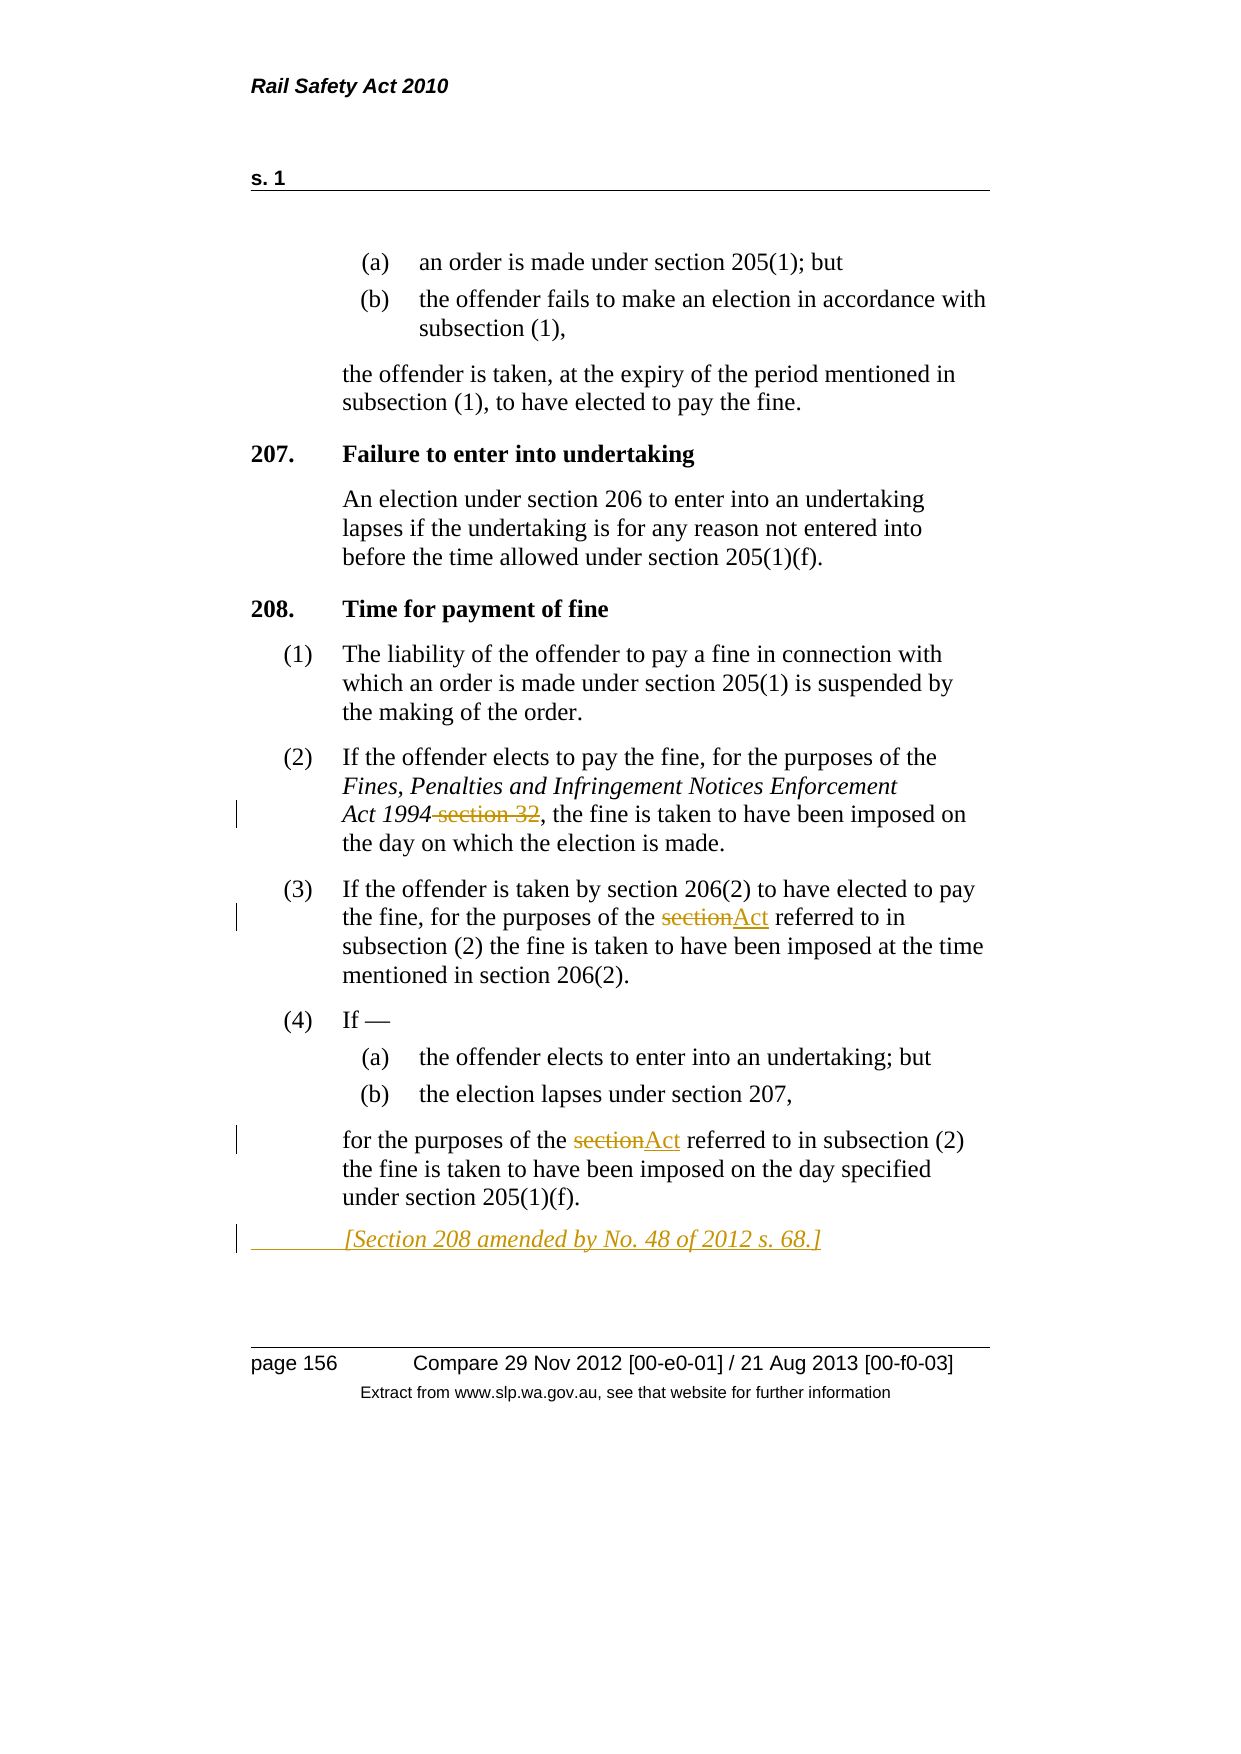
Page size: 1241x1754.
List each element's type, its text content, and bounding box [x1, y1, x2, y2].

text (1) The liability of the offender to pay a fine in connection with which an order is made under section 205(1) is suspended by the making of the order. [251, 639, 990, 725]
text (a) the offender elects to enter into an undertaking; but [251, 1042, 990, 1071]
text (2) If the offender elects to pay the fine, for the purposes of the Fines, Penalties and Infringement Notices Enforcement Act 1994, the fine is taken to have been imposed on the day on which the election is made. [251, 742, 990, 857]
text the offender is taken, at the expiry of the period mentioned in subsection (1), to have elected to pay the fine. [251, 359, 990, 416]
text for the purposes of the referred to in subsection (2) the fine is taken to have been imposed on the day specified under section 205(1)(f). [251, 1125, 990, 1211]
text (b) the election lapses under section 207, [251, 1079, 990, 1108]
text (b) the offender fails to make an election in accordance with subsection (1), [251, 284, 990, 342]
subtitle 207. Failure to enter into undertaking [251, 439, 990, 468]
text (3) If the offender is taken by section 206(2) to have elected to pay the fine, for the purposes of the referred to in subsection (2) the fine is taken to have been imposed at the time mentioned in section 206(2). [251, 874, 990, 989]
text An election under section 206 to enter into an undertaking lapses if the undertaking is for any reason not entered into before the time allowed under section 205(1)(f). [251, 484, 990, 571]
subtitle 208. Time for payment of fine [251, 594, 990, 622]
text (a) an order is made under section 205(1); but [251, 247, 990, 276]
text (4) If — [251, 1005, 990, 1034]
